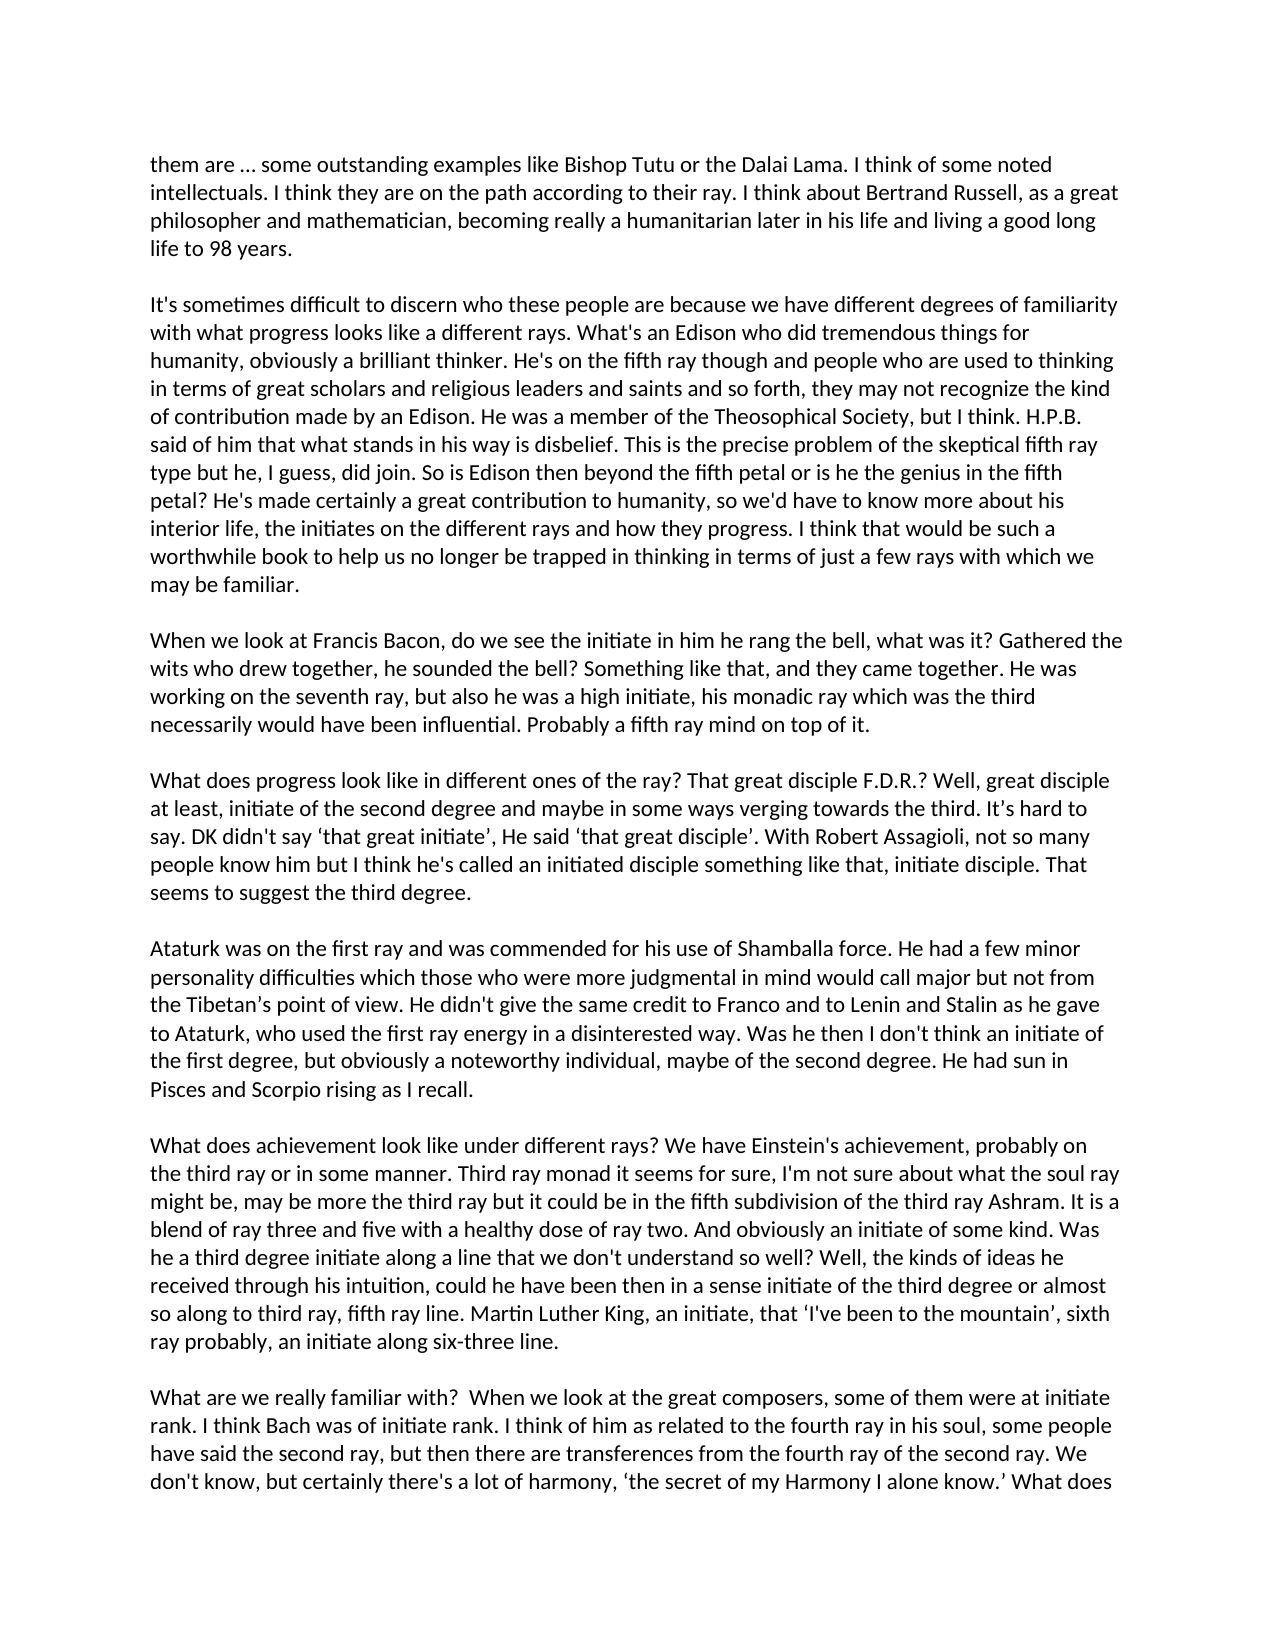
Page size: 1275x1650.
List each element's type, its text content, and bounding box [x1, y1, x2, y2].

text Ataturk was on the first ray and was commended for his use of Shamballa force. He had a few minor personality difficulties which those who were more judgmental in mind would call major but not from the Tibetan’s point of view. He didn't give the same credit to Franco and to Lenin and Stalin as he gave to Ataturk, who used the first ray energy in a disinterested way. Was he then I don't think an initiate of the first degree, but obviously a noteworthy individual, maybe of the second degree. He had sun in Pisces and Scorpio rising as I recall. [150, 934, 1125, 1103]
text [150, 1383, 1125, 1495]
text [150, 150, 1125, 262]
text What does achievement look like under different rays? We have Einstein's achievement, probably on the third ray or in some manner. Third ray monad it seems for sure, I'm not sure about what the soul ray might be, may be more the third ray but it could be in the fifth subdivision of the third ray Ashram. It is a blend of ray three and five with a healthy dose of ray two. And obviously an initiate of some kind. Was he a third degree initiate along a line that we don't understand so well? Well, the kinds of ideas he received through his intuition, could he have been then in a sense initiate of the third degree or almost so along to third ray, fifth ray line. Martin Luther King, an initiate, that ‘I've been to the mountain’, sixth ray probably, an initiate along six-three line. [150, 1131, 1125, 1355]
text When we look at Francis Bacon, do we see the initiate in him he rang the bell, what was it? Gathered the wits who drew together, he sounded the bell? Something like that, and they came together. He was working on the seventh ray, but also he was a high initiate, his monadic ray which was the third necessarily would have been influential. Probably a fifth ray mind on top of it. [150, 598, 1125, 738]
text What does progress look like in different ones of the ray? That great disciple F.D.R.? Well, great disciple at least, initiate of the second degree and maybe in some ways verging towards the third. It’s hard to say. DK didn't say ‘that great initiate’, He said ‘that great disciple’. With Robert Assagioli, not so many people know him but I think he's called an initiated disciple something like that, initiate disciple. That seems to suggest the third degree. [150, 766, 1125, 907]
text It's sometimes difficult to discern who these people are because we have different degrees of familiarity with what progress looks like a different rays. What's an Edison who did tremendous things for humanity, obviously a brilliant thinker. He's on the fifth ray though and people who are used to thinking in terms of great scholars and religious leaders and saints and so forth, they may not recognize the kind of contribution made by an Edison. He was a member of the Theosophical Society, but I think. H.P.B. said of him that what stands in his way is disbelief. This is the precise problem of the skeptical fifth ray type but he, I guess, did join. So is Edison then beyond the fifth petal or is he the genius in the fifth petal? He's made certainly a great contribution to humanity, so we'd have to know more about his interior life, the initiates on the different rays and how they progress. I think that would be such a worthwhile book to help us no longer be trapped in thinking in terms of just a few rays with which we may be familiar. [150, 290, 1125, 598]
